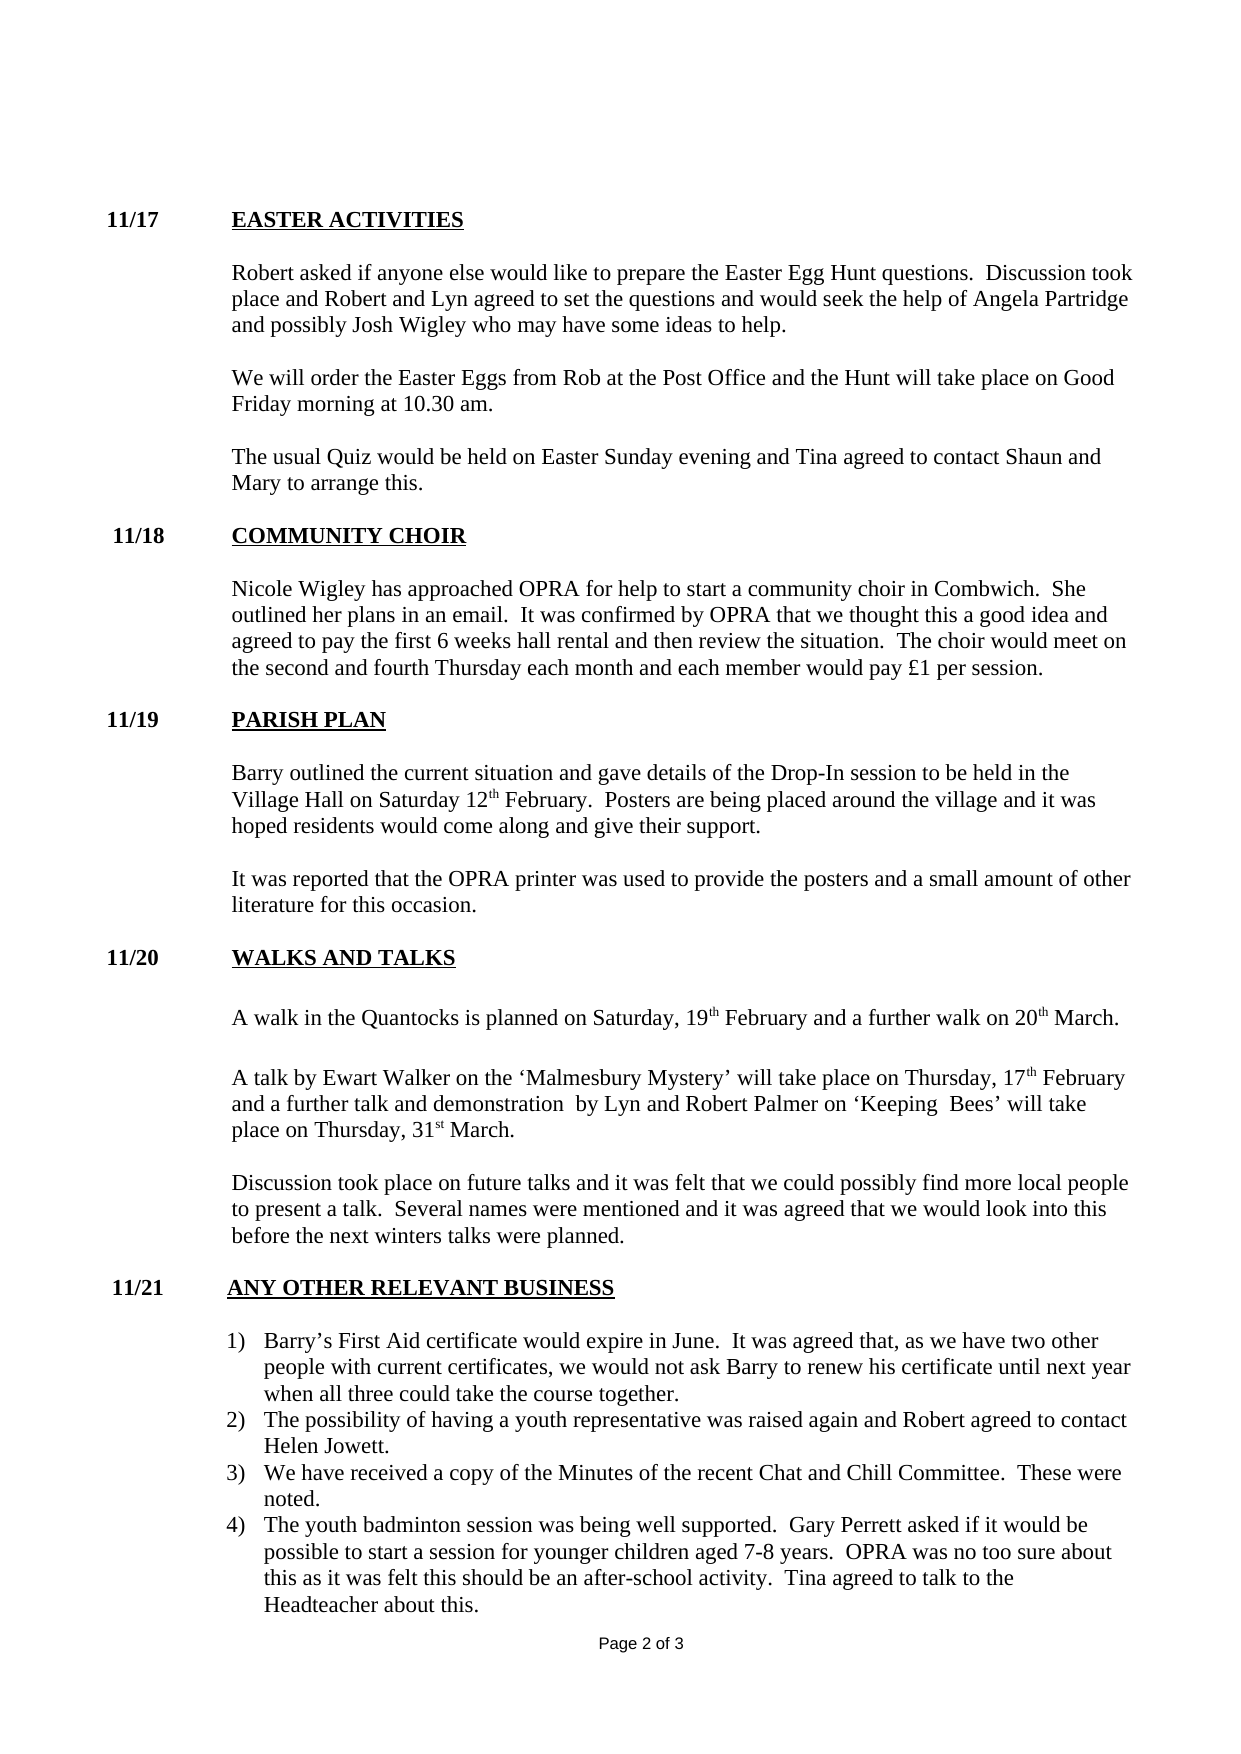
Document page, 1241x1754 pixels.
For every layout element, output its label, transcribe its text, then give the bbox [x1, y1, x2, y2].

title We have received a copy of the Minutes of the recent Chat and Chill Committee. These were noted. [226, 1459, 1134, 1512]
title The possibility of having a youth representative was raised again and Robert agreed to contact Helen Jowett. [226, 1406, 1134, 1459]
title A walk in the Quantocks is planned on Saturday, 19th February and a further walk on 20th March. [106, 1004, 1134, 1030]
title A talk by Ewart Walker on the ‘Malmesbury Mystery’ will take place on Thursday, 17th February and a further talk and demonstration by Lyn and Robert Palmer on ‘Keeping Bees’ will take place on Thursday, 31st March. [106, 1063, 1134, 1143]
title Discussion took place on future talks and it was felt that we could possibly find more local people to present a talk. Several names were mentioned and it was agreed that we would look into this before the next winters talks were planned. [106, 1169, 1134, 1248]
title Robert asked if anyone else would like to prepare the Easter Egg Hunt questions. Discussion took place and Robert and Lyn agreed to set the questions and would seek the help of Angela Partridge and possibly Josh Wigley who may have some ideas to help. [106, 258, 1134, 338]
title 11/17 EASTER ACTIVITIES [106, 206, 1134, 232]
title We will order the Easter Eggs from Rob at the Post Office and the Hunt will take place on Good Friday morning at 10.30 am. [106, 364, 1134, 417]
title The youth badminton session was being well supported. Gary Perrett asked if it would be possible to start a session for younger children aged 7-8 years. OPRA was no too sure about this as it was felt this should be an after-school activity. Tina agreed to talk to the Headteacher about this. [226, 1512, 1134, 1617]
title Nicole Wigley has approached OPRA for help to start a community choir in Combwich. She outlined her plans in an email. It was confirmed by OPRA that we thought this a good idea and agreed to pay the first 6 weeks hall rental and then review the situation. The choir would meet on the second and fourth Thursday each month and each member would pay £1 per session. [106, 575, 1134, 707]
title 11/19 PARISH PLAN [106, 707, 1134, 733]
title 11/21 ANY OTHER RELEVANT BUSINESS [89, 1274, 1134, 1301]
title 11/20 WALKS AND TALKS [106, 944, 1134, 970]
title The usual Quiz would be held on Easter Sunday evening and Tina agreed to contact Shaun and Mary to arrange this. [106, 443, 1134, 496]
title 11/18 COMMUNITY CHOIR [106, 522, 1134, 548]
title Barry’s First Aid certificate would expire in June. It was agreed that, as we have two other people with current certificates, we would not ask Barry to renew his certificate until next year when all three could take the course together. [226, 1327, 1134, 1406]
title It was reported that the OPRA printer was used to provide the posters and a small amount of other literature for this occasion. [106, 865, 1134, 917]
title Barry outlined the current situation and gave details of the Drop-In session to be held in the Village Hall on Saturday 12th February. Posters are being placed around the village and it was hoped residents would come along and give their support. [106, 759, 1134, 838]
